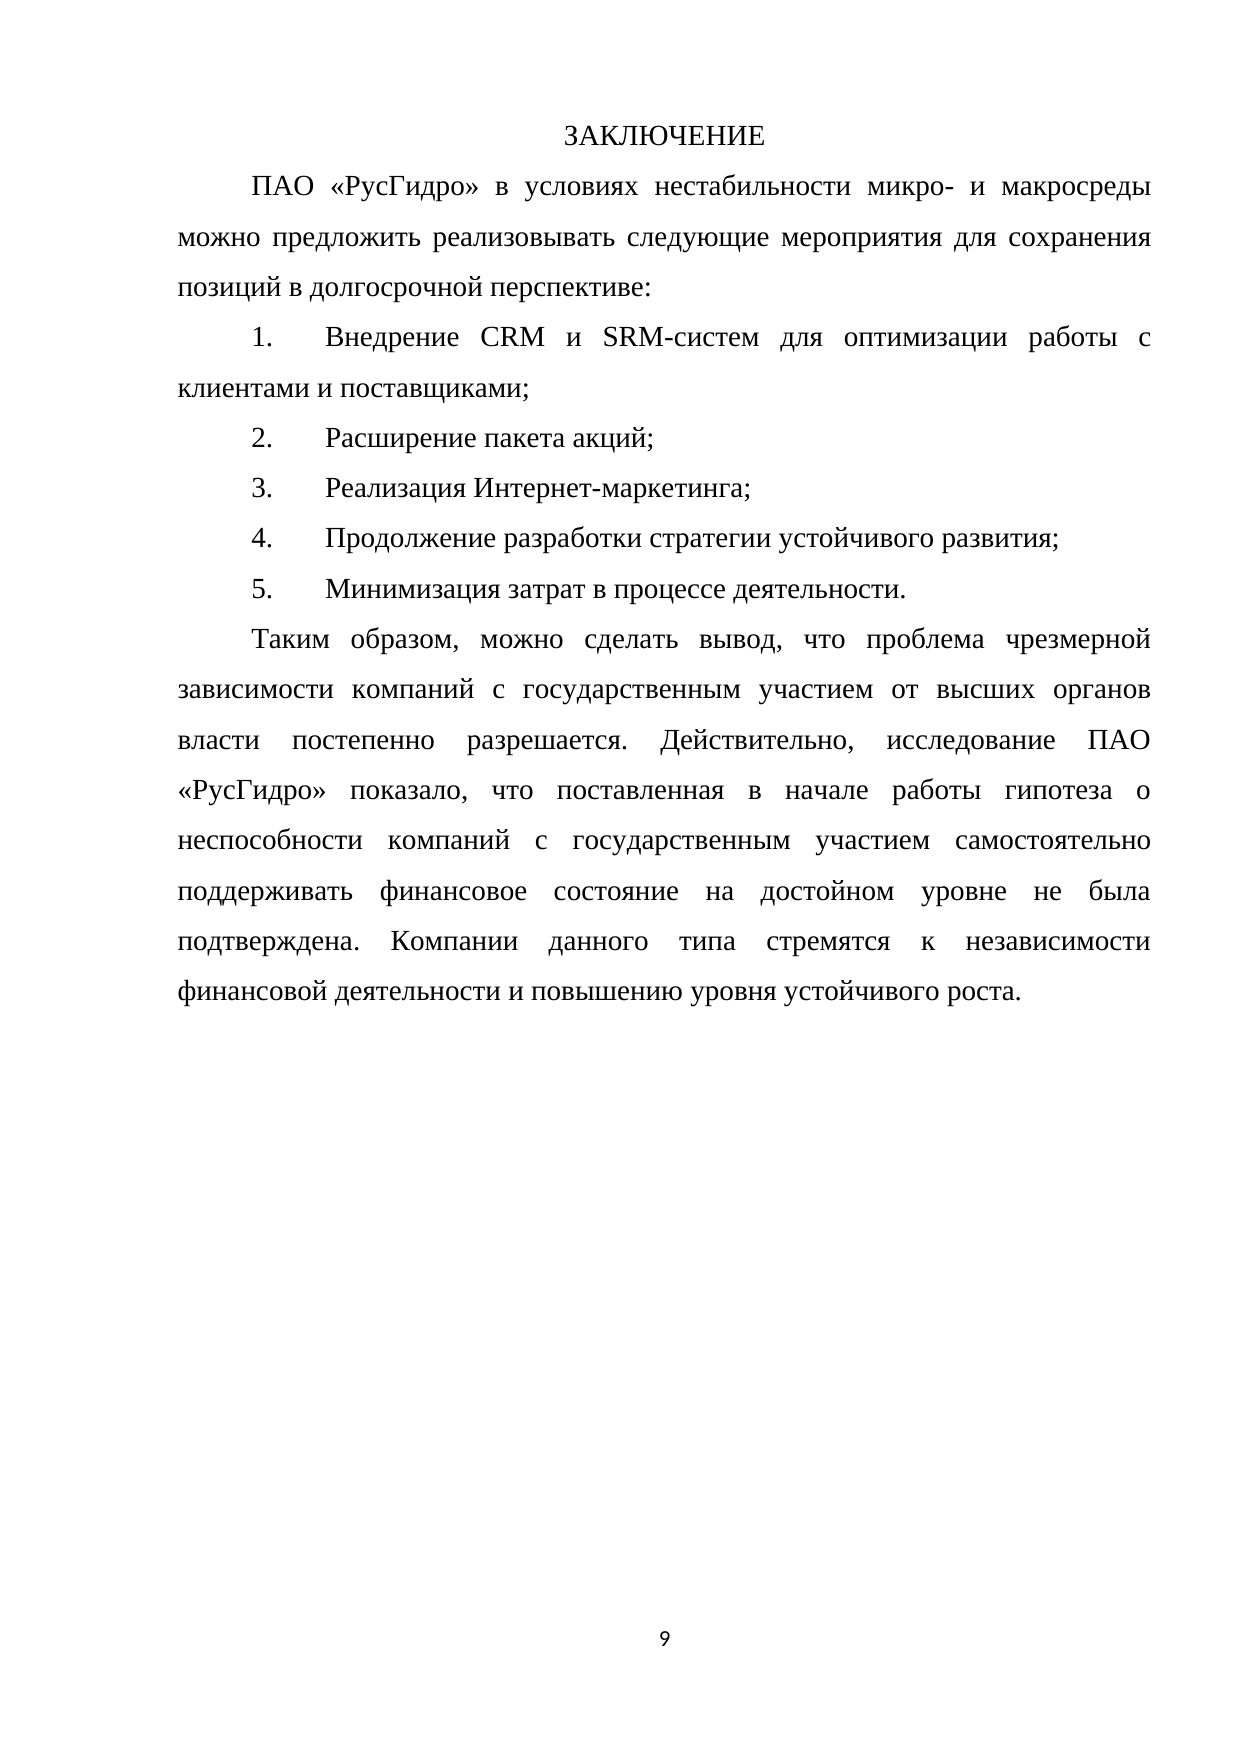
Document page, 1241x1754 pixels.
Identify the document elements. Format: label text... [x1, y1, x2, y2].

list Минимизация затрат в процессе деятельности. [177, 571, 1152, 604]
list Реализация Интернет-маркетинга; [177, 470, 1152, 504]
list Внедрение CRM и SRM-систем для оптимизации работы с клиентами и поставщиками; [177, 319, 1152, 403]
list Расширение пакета акций; [177, 420, 1152, 453]
text ЗАКЛЮЧЕНИЕ [177, 118, 1152, 152]
list Таким образом, можно сделать вывод, что проблема чрезмерной зависимости компаний с государственным участием от высших органов власти постепенно разрешается. Действительно, исследование ПАО «РусГидро» показало, что поставленная в начале работы гипотеза о неспособности компаний с государственным участием самостоятельно поддерживать финансовое состояние на достойном уровне не была подтверждена. Компании данного типа стремятся к независимости финансовой деятельности и повышению уровня устойчивого роста. [177, 621, 1152, 1007]
text ПАО «РусГидро» в условиях нестабильности микро- и макросреды можно предложить реализовывать следующие мероприятия для сохранения позиций в долгосрочной перспективе: [177, 168, 1152, 303]
list Продолжение разработки стратегии устойчивого развития; [177, 521, 1152, 554]
